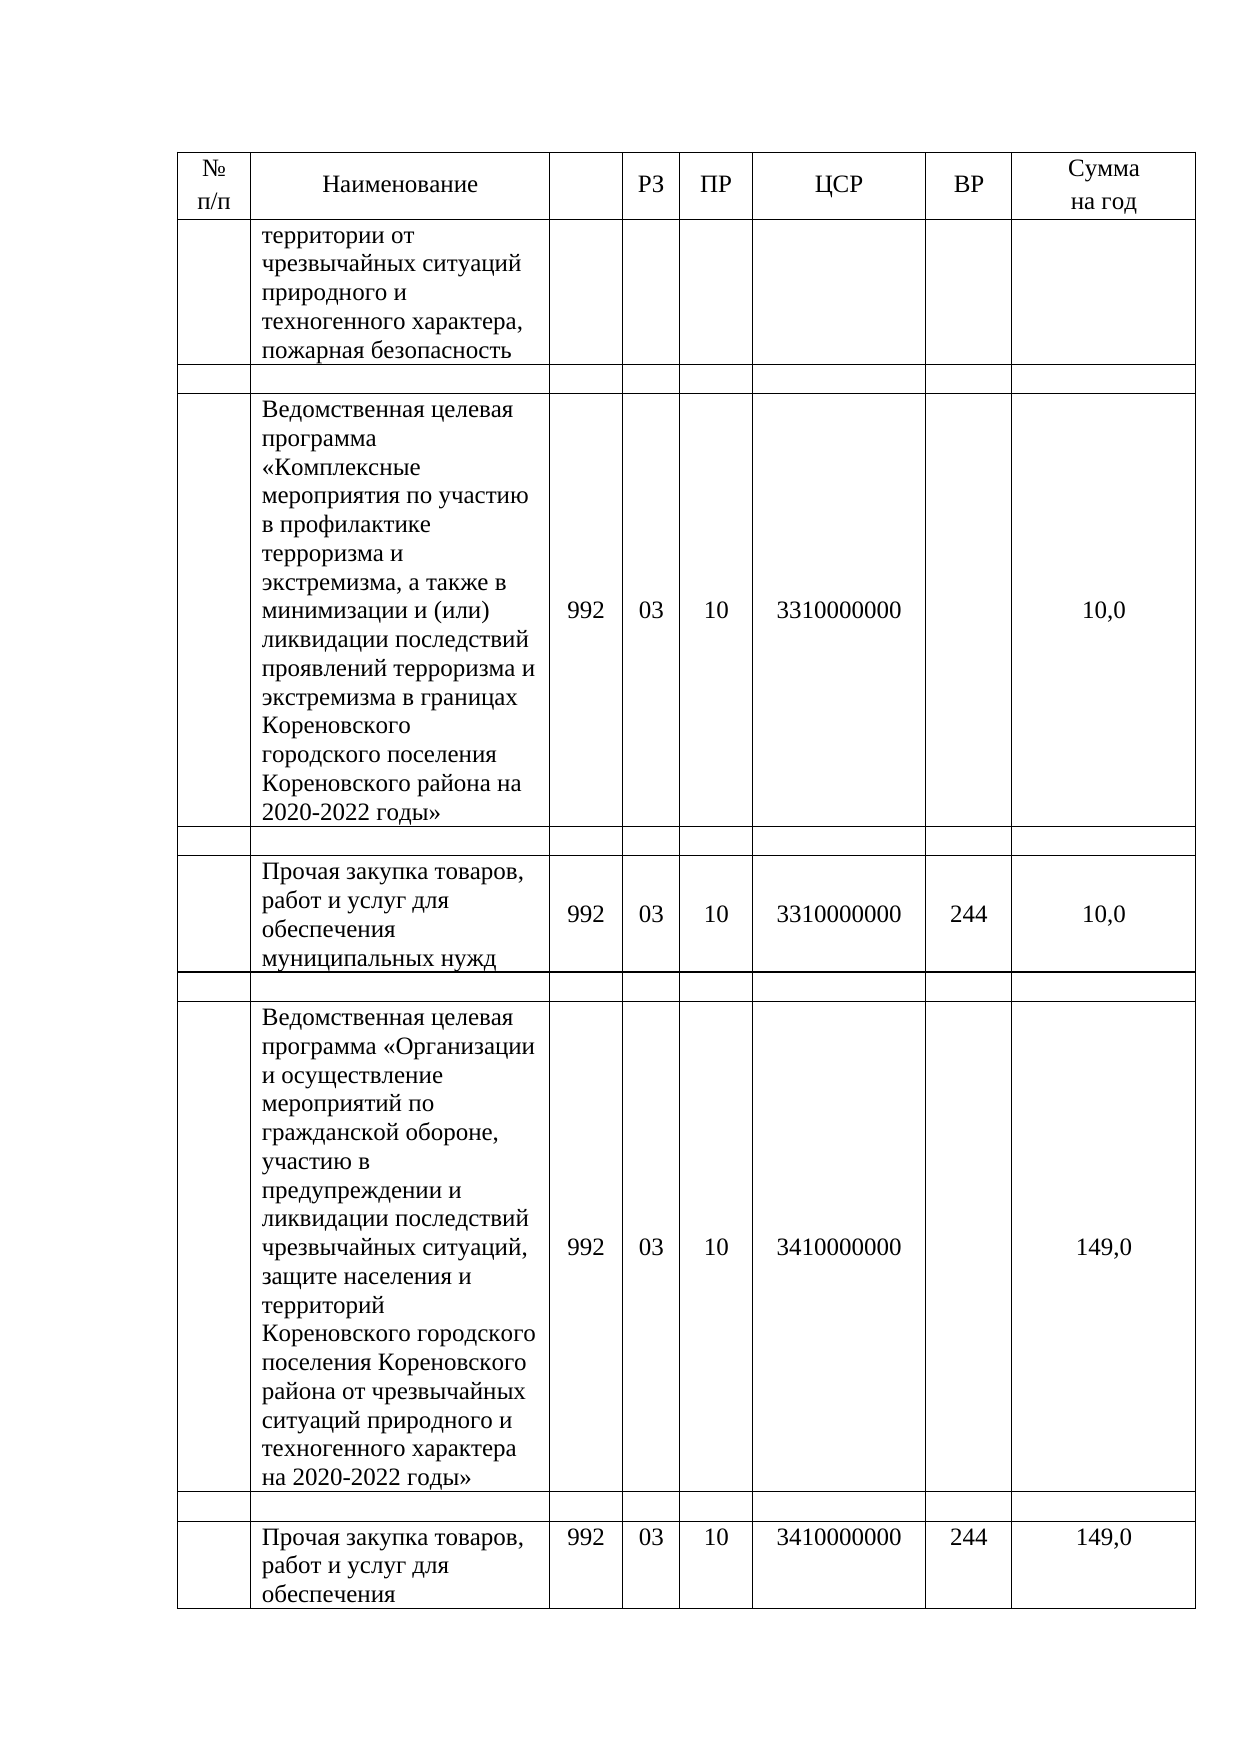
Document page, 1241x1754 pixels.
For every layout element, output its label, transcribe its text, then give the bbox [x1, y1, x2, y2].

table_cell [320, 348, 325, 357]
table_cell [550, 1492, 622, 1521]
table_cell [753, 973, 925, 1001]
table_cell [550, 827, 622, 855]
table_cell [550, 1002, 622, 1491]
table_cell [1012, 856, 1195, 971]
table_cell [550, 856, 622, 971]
table_header ВР [926, 153, 1011, 219]
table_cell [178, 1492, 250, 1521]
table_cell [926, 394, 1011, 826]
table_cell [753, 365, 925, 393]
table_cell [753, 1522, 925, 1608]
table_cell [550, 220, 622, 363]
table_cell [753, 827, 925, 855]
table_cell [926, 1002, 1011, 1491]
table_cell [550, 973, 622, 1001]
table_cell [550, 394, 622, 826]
table_header Наименование [251, 153, 549, 219]
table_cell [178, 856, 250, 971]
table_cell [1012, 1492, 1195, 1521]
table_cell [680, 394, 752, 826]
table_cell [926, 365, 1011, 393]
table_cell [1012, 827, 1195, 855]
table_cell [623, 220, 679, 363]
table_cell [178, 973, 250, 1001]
table_header [550, 153, 622, 219]
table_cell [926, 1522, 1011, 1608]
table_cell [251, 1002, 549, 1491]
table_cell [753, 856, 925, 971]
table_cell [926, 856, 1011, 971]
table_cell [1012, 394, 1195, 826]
table_header ПР [680, 153, 752, 219]
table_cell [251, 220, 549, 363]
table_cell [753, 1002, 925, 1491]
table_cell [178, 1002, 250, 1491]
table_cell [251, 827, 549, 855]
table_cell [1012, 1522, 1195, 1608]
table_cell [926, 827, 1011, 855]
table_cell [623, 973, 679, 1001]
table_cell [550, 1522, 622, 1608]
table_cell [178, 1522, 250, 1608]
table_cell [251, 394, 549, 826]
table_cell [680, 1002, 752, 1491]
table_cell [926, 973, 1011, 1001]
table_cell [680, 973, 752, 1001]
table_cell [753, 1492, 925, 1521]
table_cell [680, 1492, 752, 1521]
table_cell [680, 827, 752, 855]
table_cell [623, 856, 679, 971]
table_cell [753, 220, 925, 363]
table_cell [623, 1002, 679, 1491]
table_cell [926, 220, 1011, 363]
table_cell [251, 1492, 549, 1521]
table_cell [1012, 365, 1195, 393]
table_header № п/п [178, 153, 250, 219]
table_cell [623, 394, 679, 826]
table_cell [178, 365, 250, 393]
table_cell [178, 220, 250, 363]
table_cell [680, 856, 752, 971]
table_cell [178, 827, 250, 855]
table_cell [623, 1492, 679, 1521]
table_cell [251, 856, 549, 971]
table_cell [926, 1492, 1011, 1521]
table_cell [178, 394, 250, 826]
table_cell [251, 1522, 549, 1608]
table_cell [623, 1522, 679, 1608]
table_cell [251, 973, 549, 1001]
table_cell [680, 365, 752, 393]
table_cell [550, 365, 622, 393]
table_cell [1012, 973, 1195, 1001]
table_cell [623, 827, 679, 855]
table_header ЦСР [753, 153, 925, 219]
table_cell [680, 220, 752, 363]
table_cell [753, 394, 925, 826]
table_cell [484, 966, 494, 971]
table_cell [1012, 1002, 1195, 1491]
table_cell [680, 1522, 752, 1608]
table_header Сумма на год [1012, 153, 1195, 219]
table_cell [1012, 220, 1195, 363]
table_header РЗ [623, 153, 679, 219]
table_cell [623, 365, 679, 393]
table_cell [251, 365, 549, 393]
